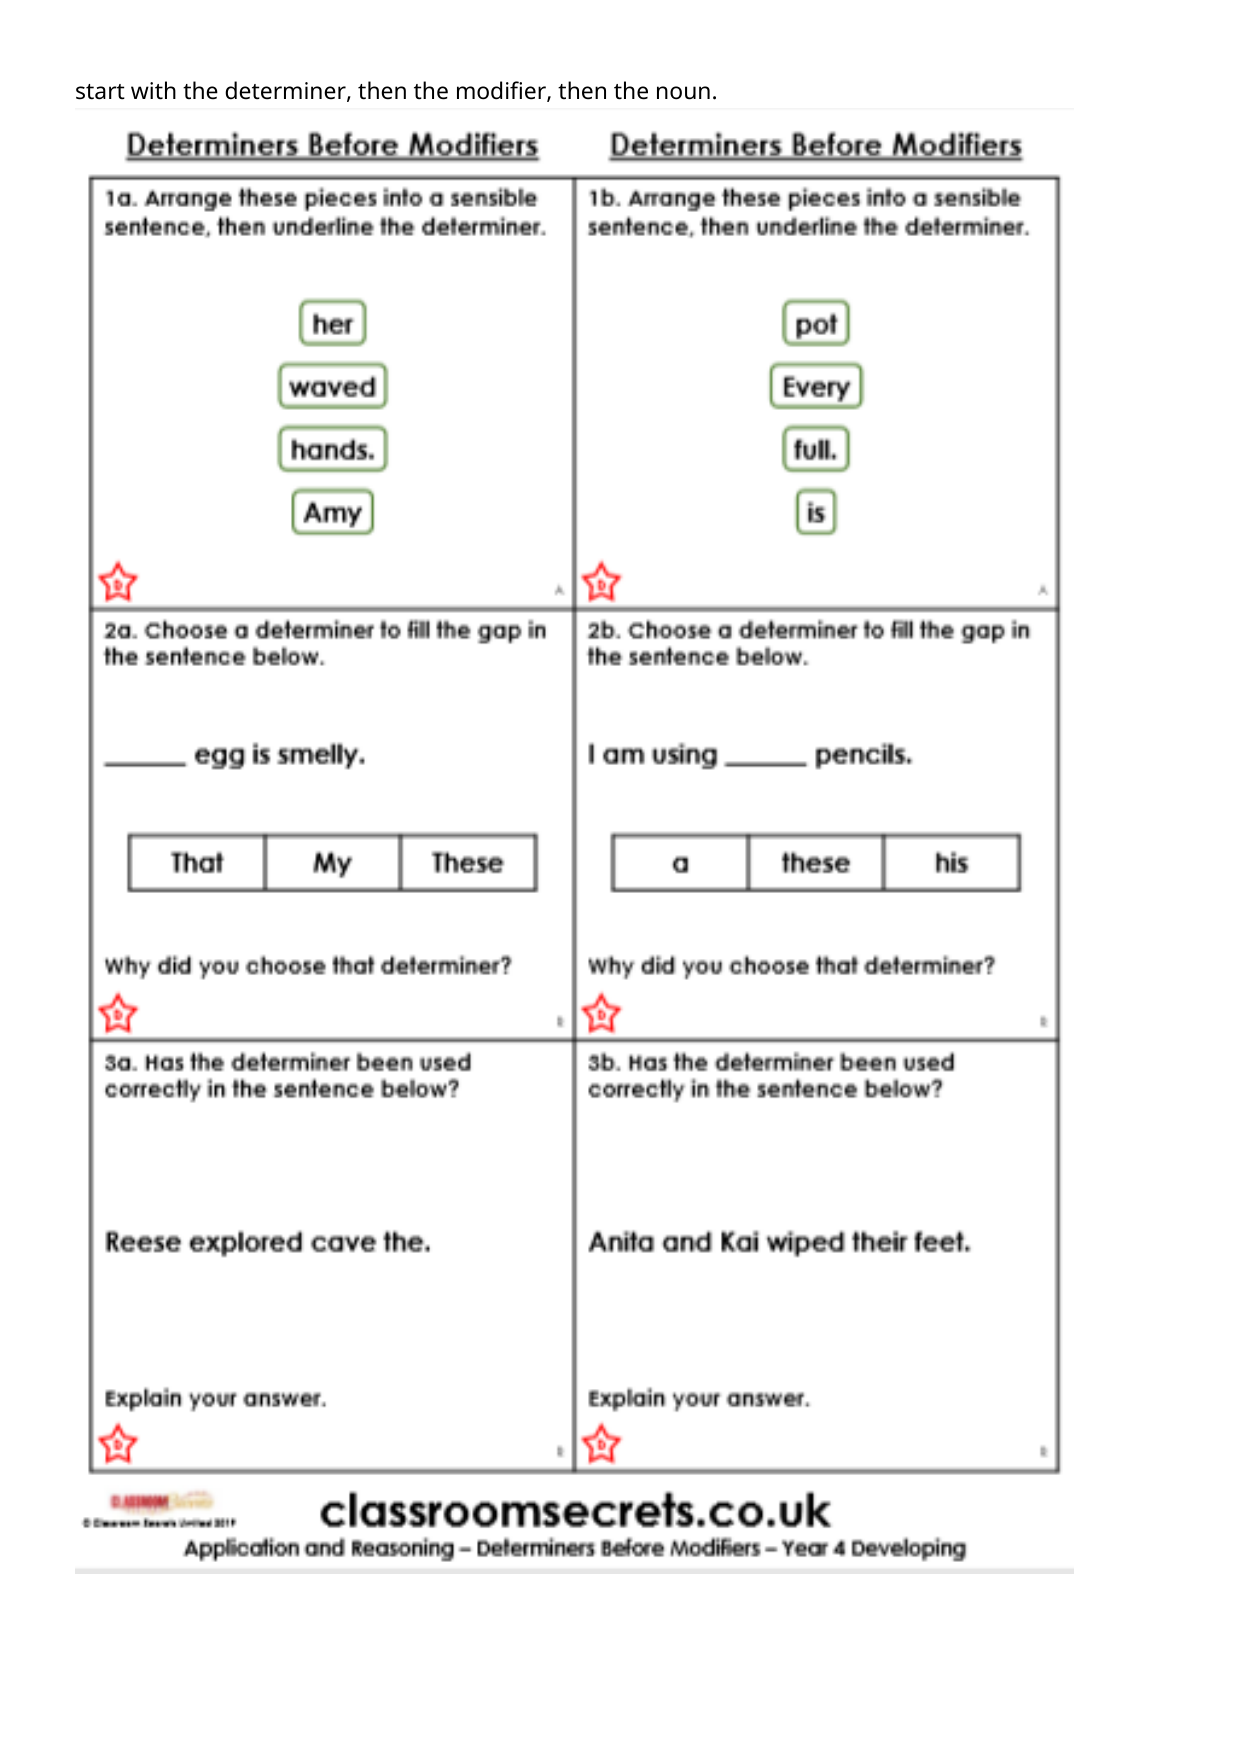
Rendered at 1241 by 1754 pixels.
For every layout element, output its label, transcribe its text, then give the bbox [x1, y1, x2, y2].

picture [75, 108, 1074, 1574]
